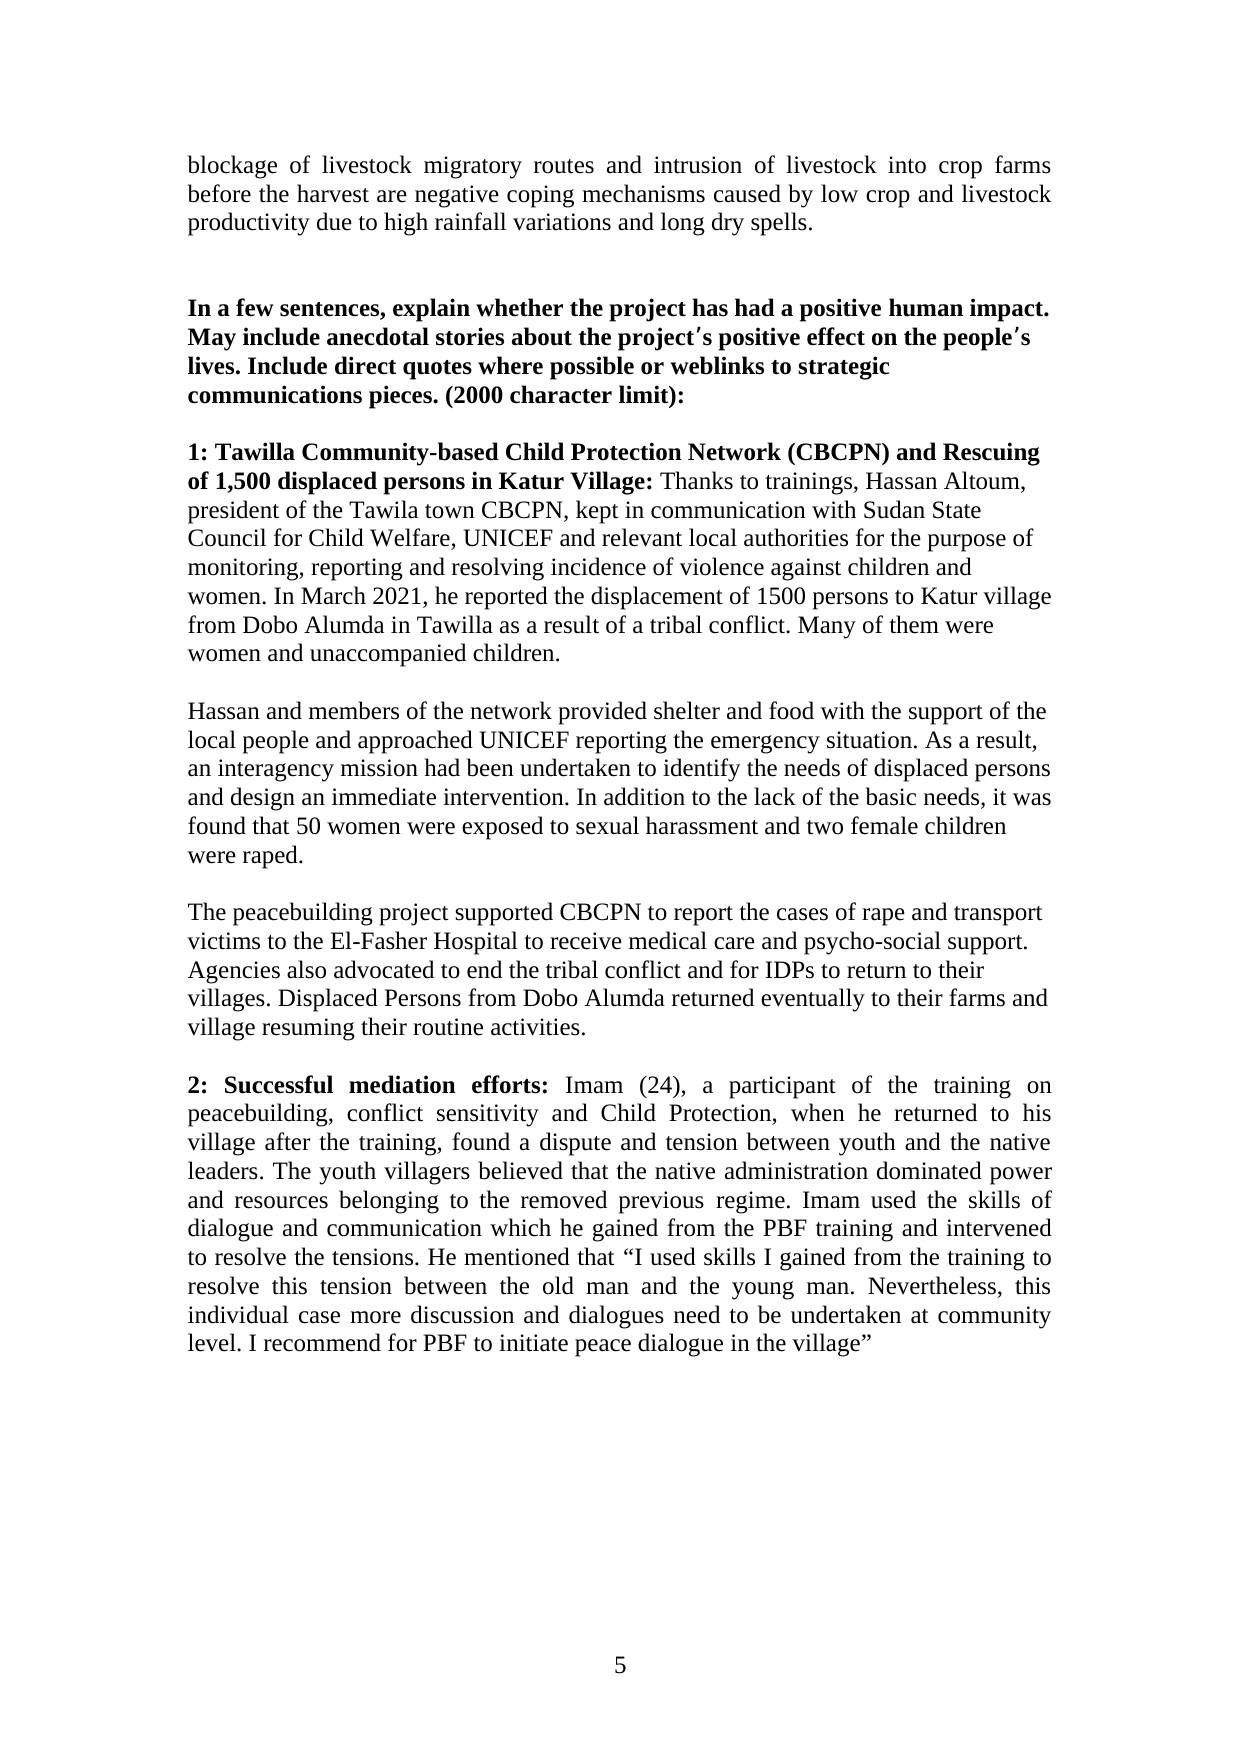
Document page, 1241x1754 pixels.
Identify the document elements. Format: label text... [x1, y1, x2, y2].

text 1: Tawilla Community-based Child Protection Network (CBCPN) and Rescuing of 1,500 displaced persons in Katur Village: Thanks to trainings, Hassan Altoum, president of the Tawila town CBCPN, kept in communication with Sudan State Council for Child Welfare, UNICEF and relevant local authorities for the purpose of monitoring, reporting and resolving incidence of violence against children and women. In March 2021, he reported the displacement of 1500 persons to Katur village from Dobo Alumda in Tawilla as a result of a tribal conflict. Many of them were women and unaccompanied children. [187, 437, 1053, 667]
text The peacebuilding project supported CBCPN to report the cases of rape and transport victims to the El-Fasher Hospital to receive medical care and psycho-social support. Agencies also advocated to end the tribal conflict and for IDPs to return to their villages. Displaced Persons from Dobo Alumda returned eventually to their farms and village resuming their routine activities. [187, 897, 1053, 1041]
text 2: Successful mediation efforts: Imam (24), a participant of the training on peacebuilding, conflict sensitivity and Child Protection, when he returned to his village after the training, found a dispute and tension between youth and the native leaders. The youth villagers believed that the native administration dominated power and resources belonging to the removed previous regime. Imam used the skills of dialogue and communication which he gained from the PBF training and intervened to resolve the tensions. He mentioned that “I used skills I gained from the training to resolve this tension between the old man and the young man. Nevertheless, this individual case more discussion and dialogues need to be undertaken at community level. I recommend for PBF to initiate peace dialogue in the village” [187, 1070, 1053, 1357]
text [187, 150, 1053, 236]
text In a few sentences, explain whether the project has had a positive human impact. May include anecdotal stories about the project’s positive effect on the people’s lives. Include direct quotes where possible or weblinks to strategic communications pieces. (2000 character limit): [187, 293, 1053, 408]
text Hassan and members of the network provided shelter and food with the support of the local people and approached UNICEF reporting the emergency situation. As a result, an interagency mission had been undertaken to identify the needs of displaced persons and design an immediate intervention. In addition to the lack of the basic needs, it was found that 50 women were exposed to sexual harassment and two female children were raped. [187, 696, 1053, 868]
